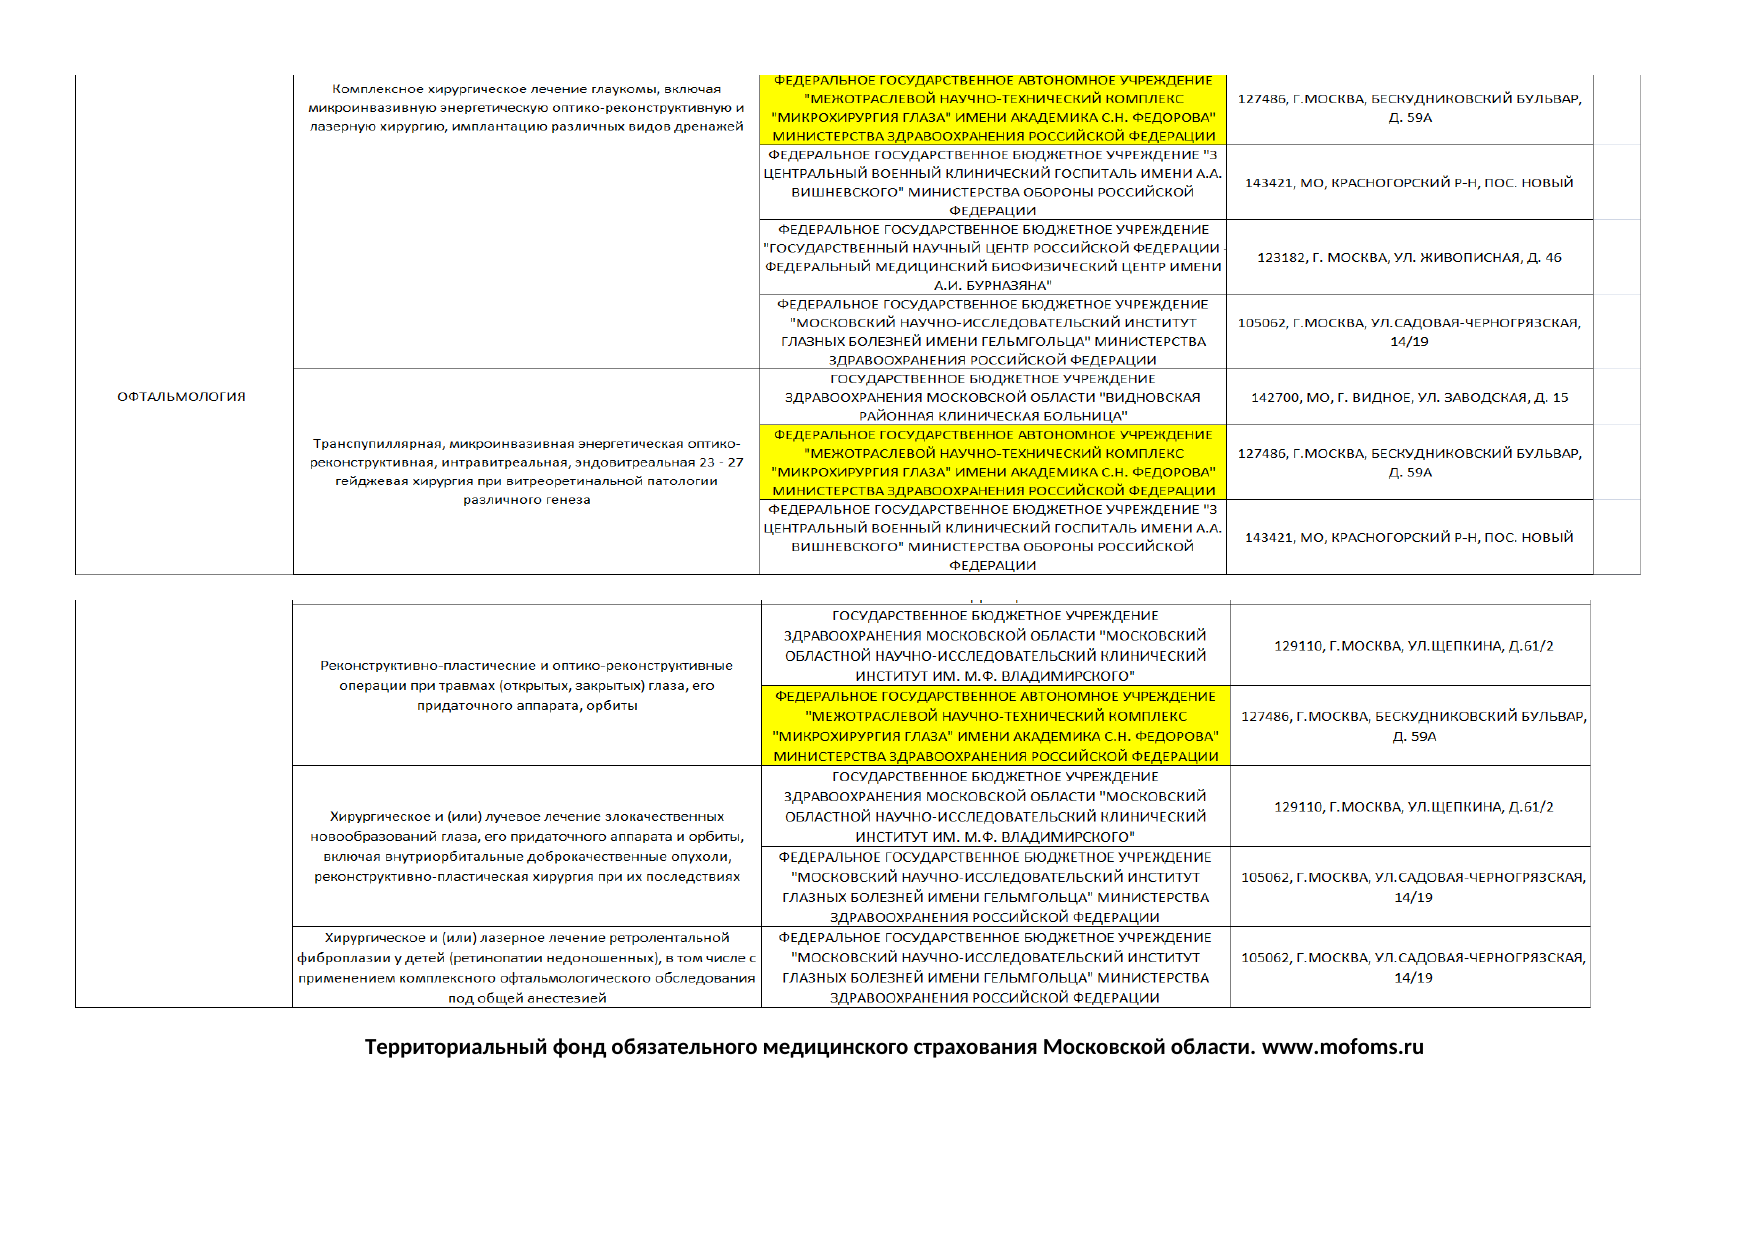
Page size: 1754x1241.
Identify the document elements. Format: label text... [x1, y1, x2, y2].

picture [75, 600, 1591, 1008]
text Территориальный фонд обязательного медицинского страхования Московской области. www.mofoms.ru [75, 1032, 1679, 1061]
picture [75, 75, 1641, 575]
